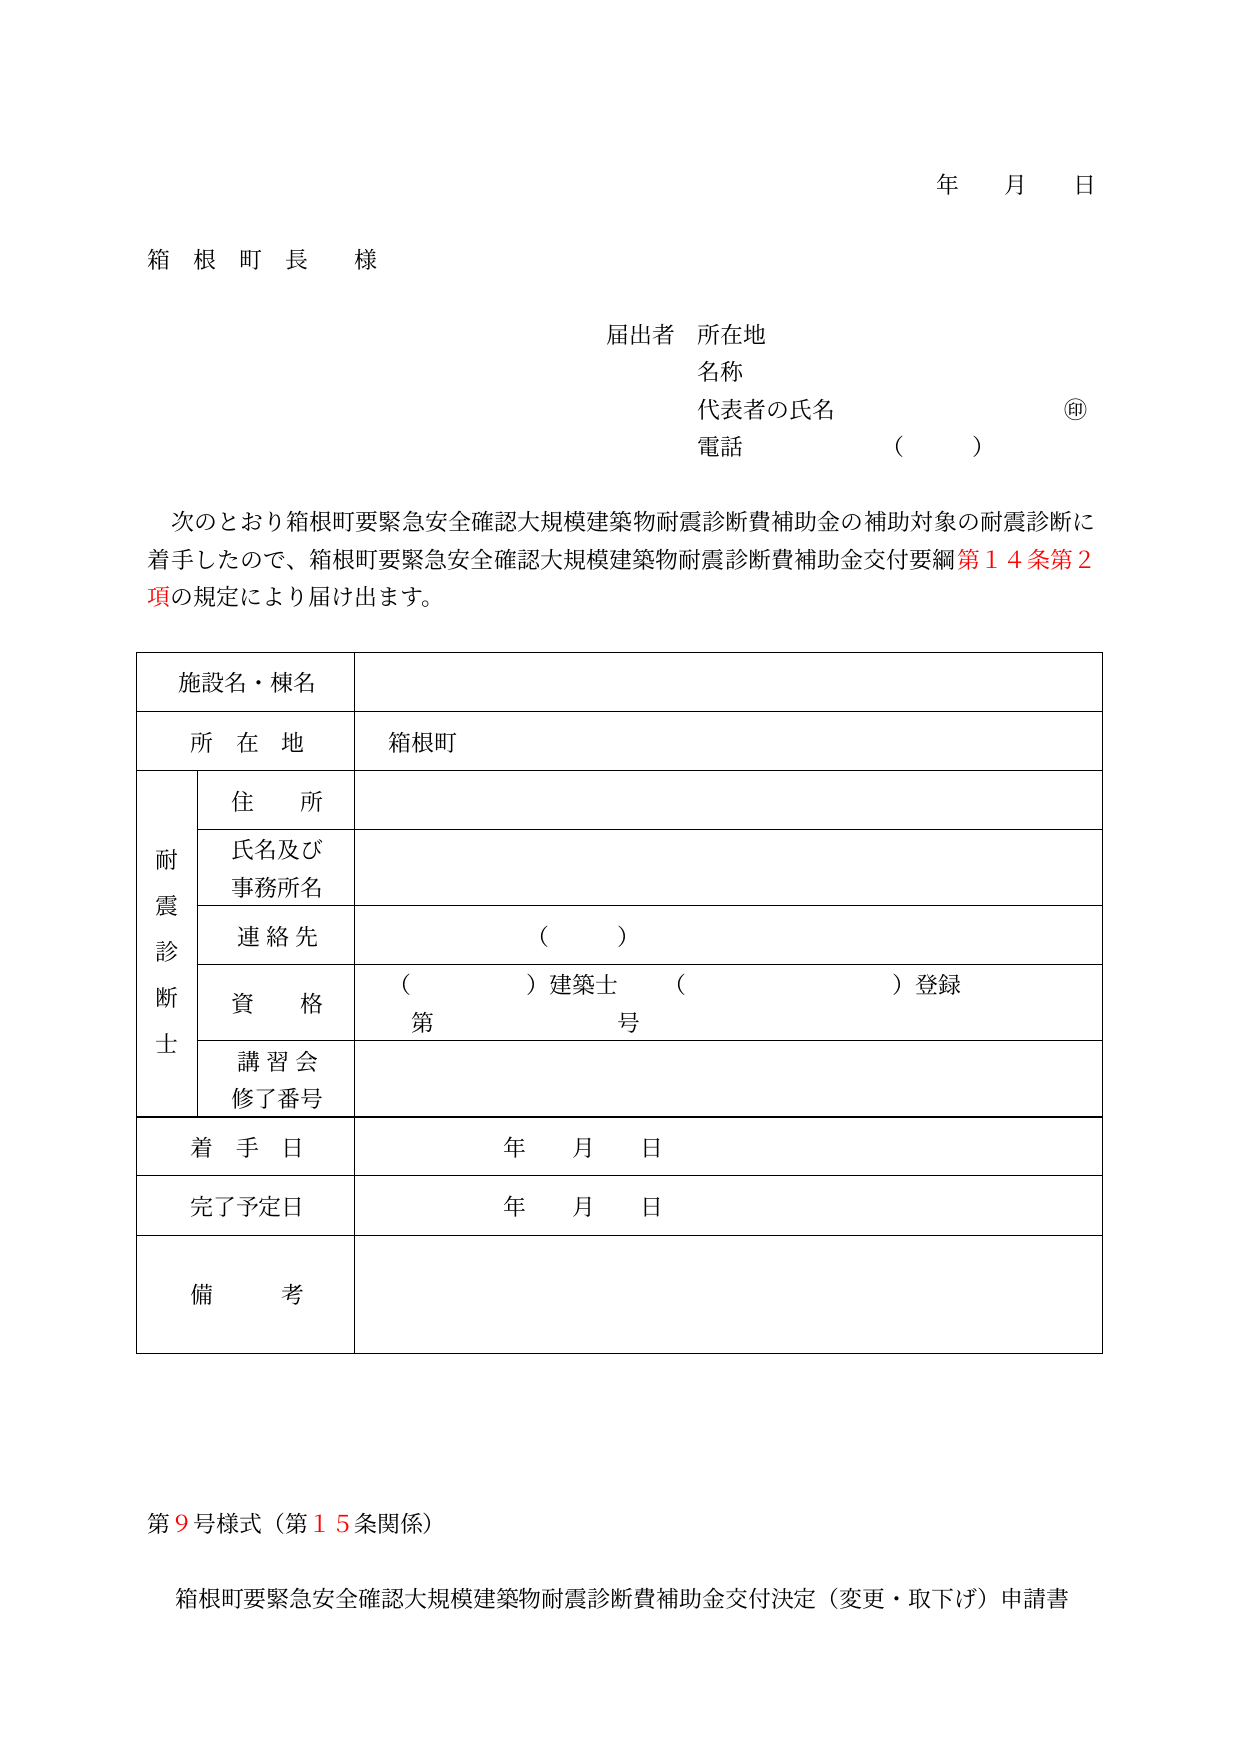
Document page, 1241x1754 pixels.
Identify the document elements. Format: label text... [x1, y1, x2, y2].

table_header [355, 653, 1102, 711]
table_cell [355, 1236, 1102, 1353]
table_cell （ ） [355, 906, 1102, 964]
text 箱 根 町 長 様 [148, 239, 1096, 277]
table_cell 着 手 日 [137, 1118, 354, 1175]
table_cell [355, 771, 1102, 829]
table_cell 氏名及び 事務所名 [198, 830, 354, 905]
table_cell 年 月 日 [355, 1176, 1102, 1234]
table_cell （ ）建築士 （ ）登録 第 号 [355, 965, 1102, 1040]
table_header 施設名・棟名 [137, 653, 354, 711]
text 電話 （ ） [148, 427, 1096, 464]
table_cell 完了予定日 [137, 1176, 354, 1234]
table_cell 住 所 [198, 771, 354, 829]
text 次のとおり箱根町要緊急安全確認大規模建築物耐震診断費補助金の補助対象の耐震診断に着手したので、箱根町要緊急安全確認大規模建築物耐震診断費補助金交付要綱第１４条第２項の規定により届け出ます。 [148, 502, 1096, 614]
table_cell 耐 震 診 断 士 [137, 771, 197, 1116]
text 年 月 日 [148, 164, 1096, 202]
table_cell 所 在 地 [137, 712, 354, 770]
table_cell 備 考 [137, 1236, 354, 1353]
text 第９号様式（第１５条関係） [148, 1504, 1096, 1541]
table_cell 連 絡 先 [198, 906, 354, 964]
text 名称 [148, 352, 1096, 389]
table_cell 年 月 日 [355, 1118, 1102, 1175]
text 箱根町要緊急安全確認大規模建築物耐震診断費補助金交付決定（変更・取下げ）申請書 [148, 1579, 1096, 1616]
text 代表者の氏名 ㊞ [148, 389, 1096, 427]
table_cell [355, 1041, 1102, 1116]
table_cell 講 習 会 修了番号 [198, 1041, 354, 1116]
table_cell 箱根町 [355, 712, 1102, 770]
text 届出者 所在地 [148, 314, 1096, 352]
table_cell 資 格 [198, 965, 354, 1040]
table_cell [355, 830, 1102, 905]
